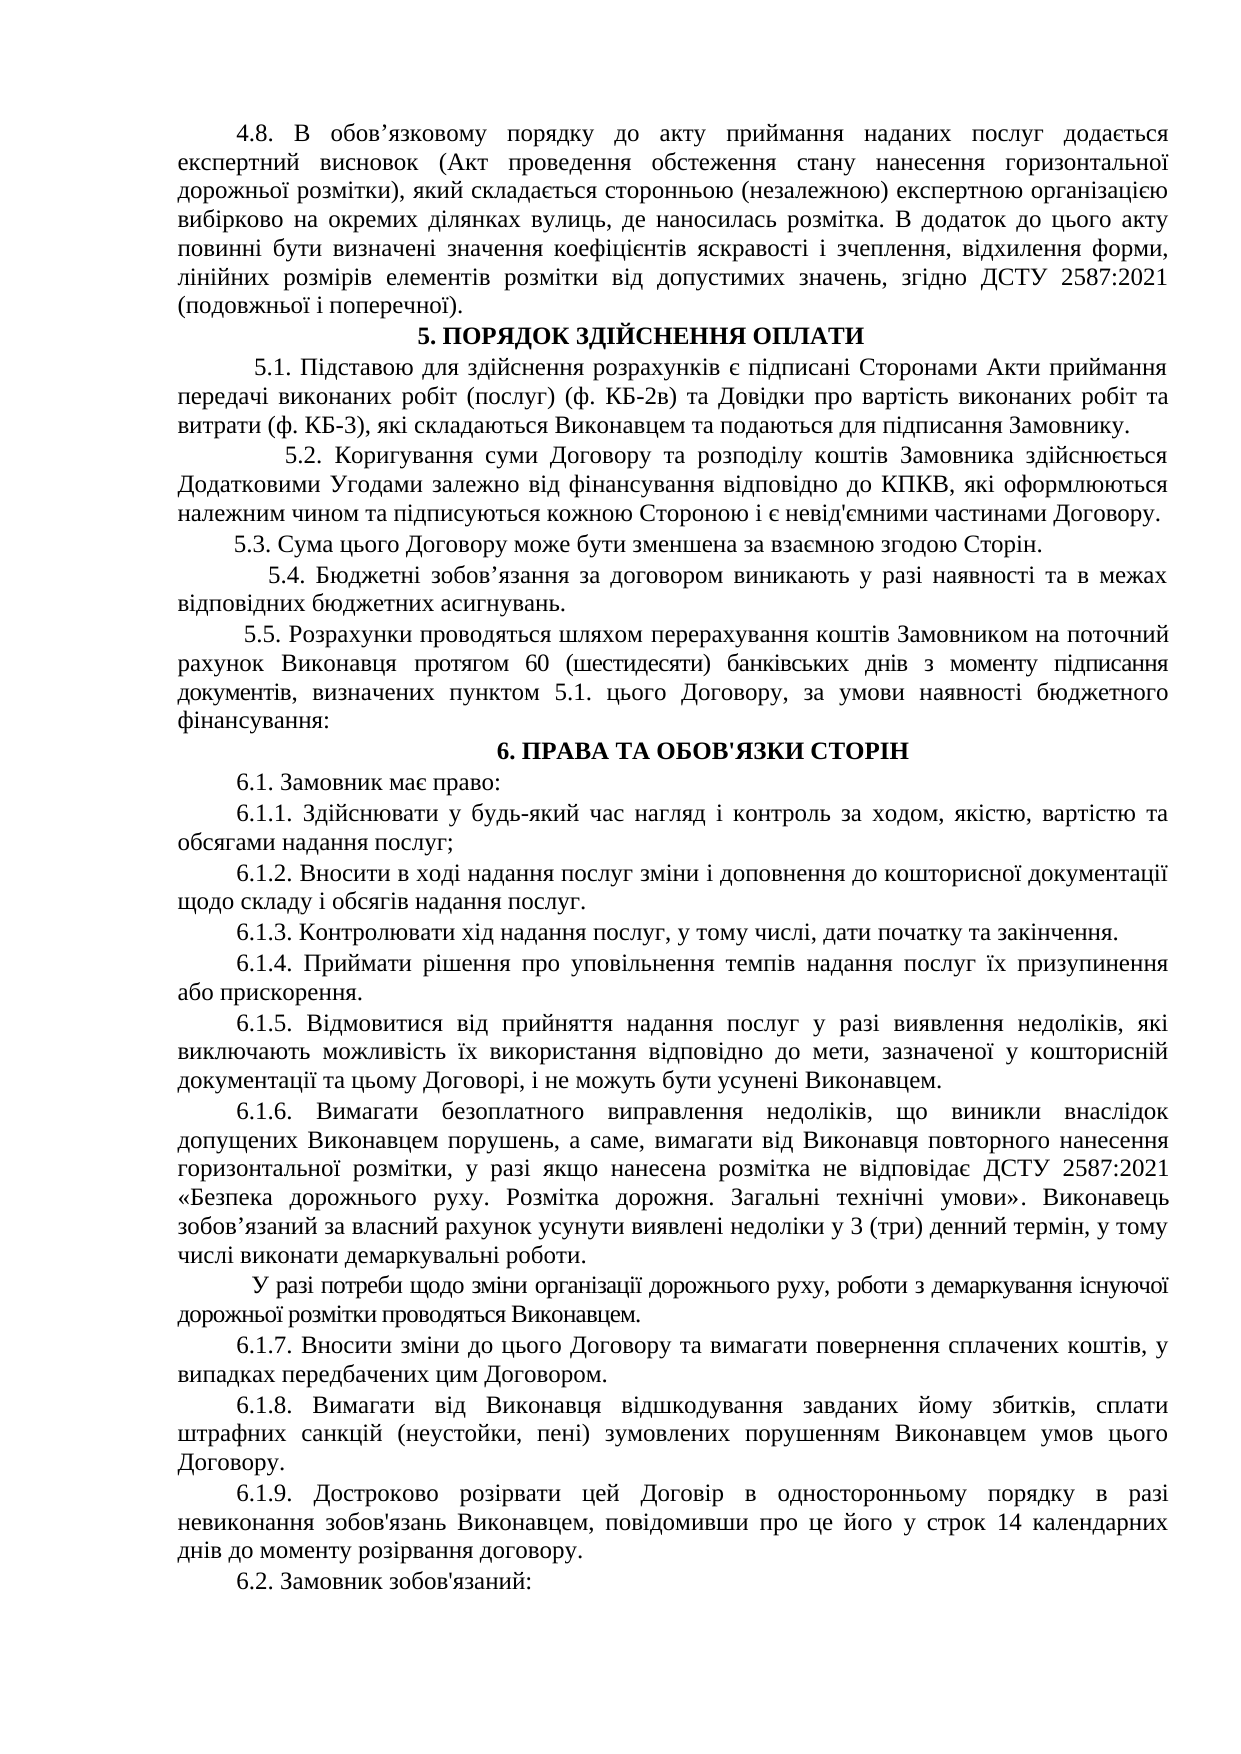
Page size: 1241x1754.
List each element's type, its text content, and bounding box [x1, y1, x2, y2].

text 5.3. Сума цього Договору може бути зменшена за взаємною згодою Сторін. [177, 529, 1169, 558]
text 4.8. В обов’язковому порядку до акту приймання наданих послуг додається експертний висновок (Акт проведення обстеження стану нанесення горизонтальної дорожньої розмітки), який складається сторонньою (незалежною) експертною організацією вибірково на окремих ділянках вулиць, де наносилась розмітка. В додаток до цього акту повинні бути визначені значення коефіцієнтів яскравості і зчеплення, відхилення форми, лінійних розмірів елементів розмітки від допустимих значень, згідно ДСТУ 2587:2021 (подовжньої і поперечної). [177, 118, 1169, 319]
text 5. ПОРЯДОК ЗДІЙСНЕННЯ ОПЛАТИ [177, 321, 1169, 350]
text 5.5. Розрахунки проводяться шляхом перерахування коштів Замовником на поточний рахунок Виконавця протягом 60 (шестидесяти) банківських днів з моменту підписання документів, визначених пунктом 5.1. цього Договору, за умови наявності бюджетного фінансування: [177, 619, 1169, 734]
text 6.1.9. Достроково розірвати цей Договір в односторонньому порядку в разі невиконання зобов'язань Виконавцем, повідомивши про це його у строк 14 календарних днів до моменту розірвання договору. [177, 1478, 1169, 1564]
text 6. ПРАВА ТА ОБОВ'ЯЗКИ СТОРІН [177, 736, 1169, 765]
text 6.1.3. Контролювати хід надання послуг, у тому числі, дати початку та закінчення. [177, 917, 1169, 946]
text 6.1.8. Вимагати від Виконавця відшкодування завданих йому збитків, сплати штрафних санкцій (неустойки, пені) зумовлених порушенням Виконавцем умов цього Договору. [177, 1390, 1169, 1476]
text 6.1.7. Вносити зміни до цього Договору та вимагати повернення сплачених коштів, у випадках передбачених цим Договором. [177, 1330, 1169, 1388]
text 5.1. Підставою для здійснення розрахунків є підписані Сторонами Акти приймання передачі виконаних робіт (послуг) (ф. КБ-2в) та Довідки про вартість виконаних робіт та витрати (ф. КБ-3), які складаються Виконавцем та подаються для підписання Замовнику. [177, 352, 1169, 438]
text 6.2. Замовник зобов'язаний: [177, 1566, 1169, 1595]
text 6.1.1. Здійснювати у будь-який час нагляд і контроль за ходом, якістю, вартістю та обсягами надання послуг; [177, 798, 1169, 856]
text У разі потреби щодо зміни організації дорожнього руху, роботи з демаркування існуючої дорожньої розмітки проводяться Виконавцем. [177, 1271, 1169, 1328]
text 6.1.4. Приймати рішення про уповільнення темпів надання послуг їх призупинення або прискорення. [177, 948, 1169, 1006]
text 6.1.2. Вносити в ході надання послуг зміни і доповнення до кошторисної документації щодо складу і обсягів надання послуг. [177, 858, 1169, 915]
text 6.1. Замовник має право: [177, 767, 1169, 796]
text 5.4. Бюджетні зобов’язання за договором виникають у разі наявності та в межах відповідних бюджетних асигнувань. [177, 560, 1169, 617]
text 6.1.6. Вимагати безоплатного виправлення недоліків, що виникли внаслідок допущених Виконавцем порушень, а саме, вимагати від Виконавця повторного нанесення горизонтальної розмітки, у разі якщо нанесена розмітка не відповідає ДСТУ 2587:2021 «Безпека дорожнього руху. Розмітка дорожня. Загальні технічні умови». Виконавець зобов’язаний за власний рахунок усунути виявлені недоліки у 3 (три) денний термін, у тому числі виконати демаркувальні роботи. [177, 1096, 1169, 1268]
text 6.1.5. Відмовитися від прийняття надання послуг у разі виявлення недоліків, які виключають можливість їх використання відповідно до мети, зазначеної у кошторисній документації та цьому Договорі, і не можуть бути усунені Виконавцем. [177, 1008, 1169, 1094]
text 5.2. Коригування суми Договору та розподілу коштів Замовника здійснюється Додатковими Угодами залежно від фінансування відповідно до КПКВ, які оформлюються належним чином та підписуються кожною Стороною і є невід'ємними частинами Договору. [177, 441, 1169, 527]
